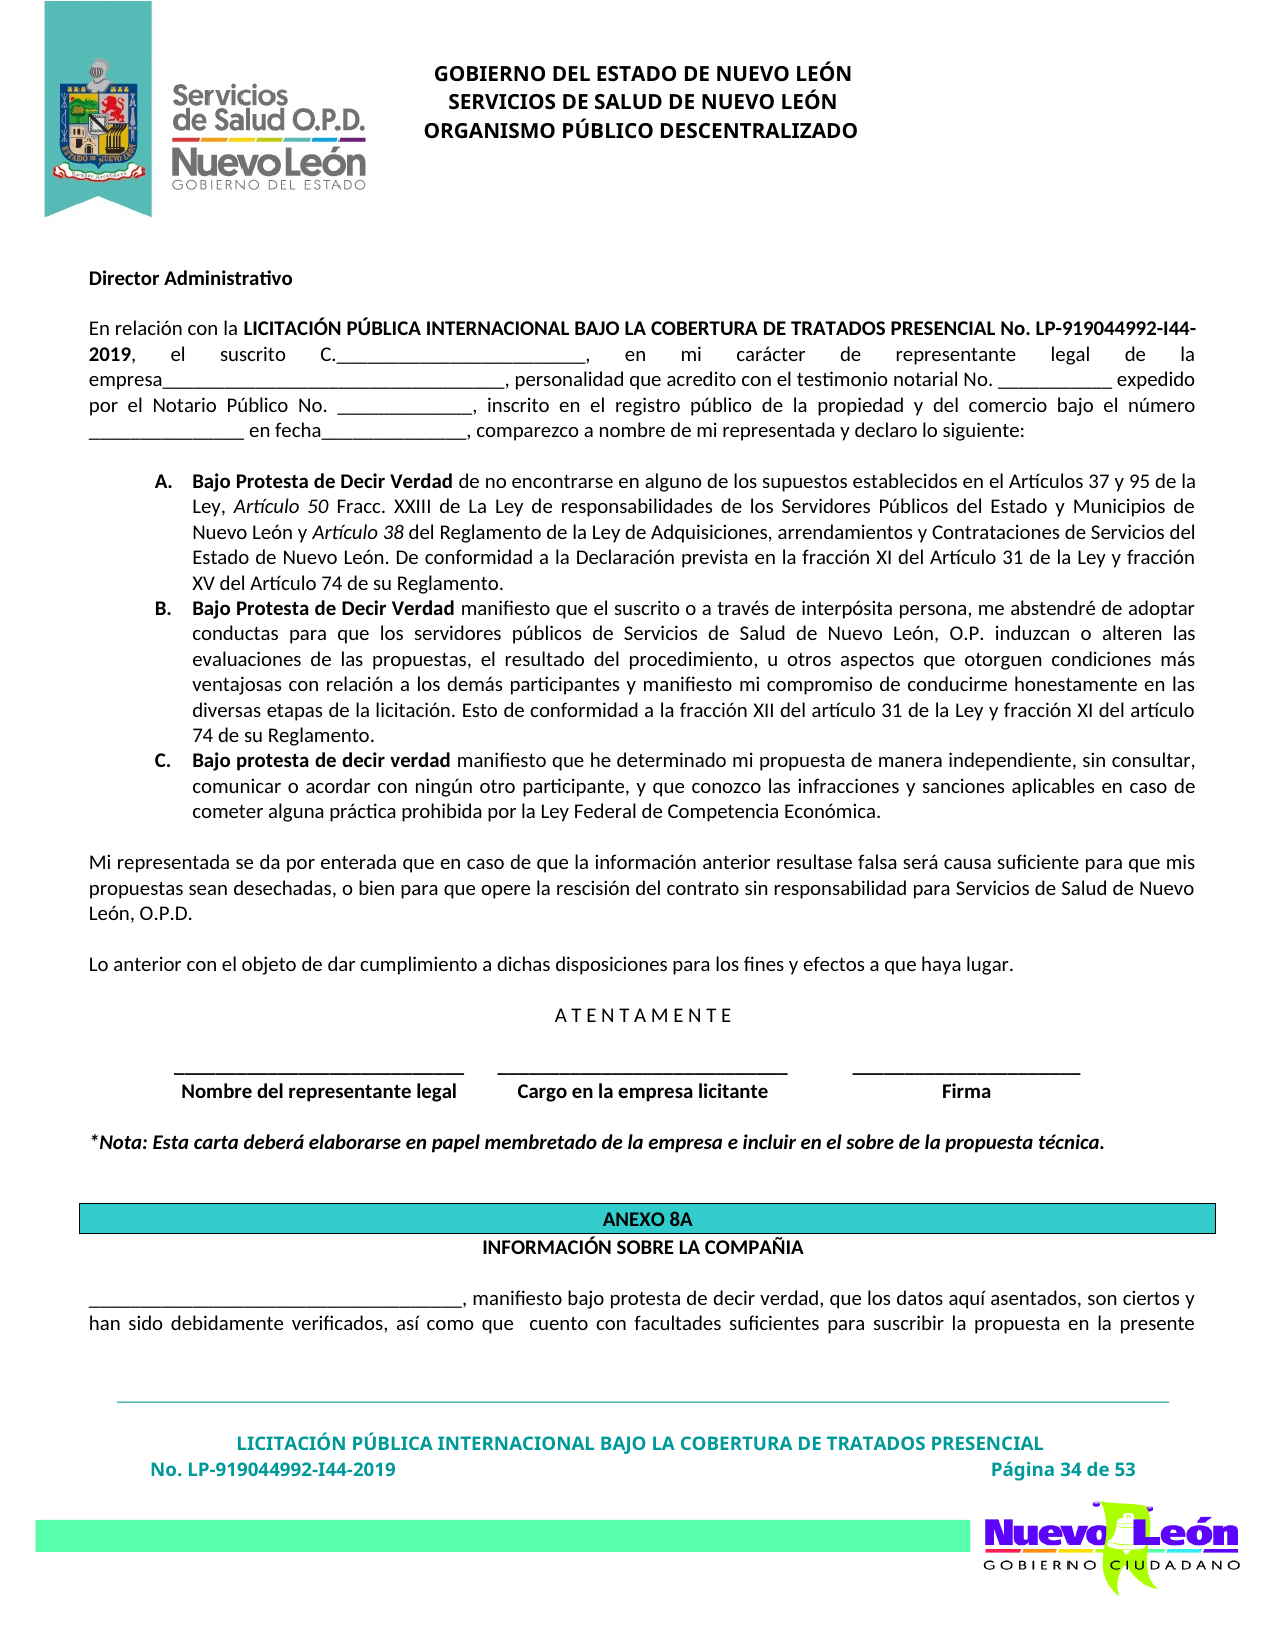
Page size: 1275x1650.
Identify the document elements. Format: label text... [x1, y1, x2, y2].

text En relación con la LICITACIÓN PÚBLICA INTERNACIONAL BAJO LA COBERTURA DE TRATADOS PRESENCIAL No. LP-919044992-I44-2019, el suscrito C.________________________, en mi carácter de representante legal de la empresa_________________________________, personalidad que acredito con el testimonio notarial No. ___________ expedido por el Notario Público No. _____________, inscrito en el registro público de la propiedad y del comercio bajo el número _______________ en fecha______________, comparezco a nombre de mi representada y declaro lo siguiente: [89, 316, 1197, 443]
table_header ______________________ Firma [805, 1053, 1128, 1103]
text INFORMACIÓN SOBRE LA COMPAÑIA [89, 1234, 1197, 1260]
text Lo anterior con el objeto de dar cumplimiento a dichas disposiciones para los fines y efectos a que haya lugar. [89, 951, 1197, 976]
picture [15, 1, 905, 229]
text Mi representada se da por enterada que en caso de que la información anterior resultase falsa será causa suficiente para que mis propuestas sean desechadas, o bien para que opere la rescisión del contrato sin responsabilidad para Servicios de Salud de Nuevo León, O.P.D. [89, 849, 1197, 926]
list Bajo protesta de decir verdad manifiesto que he determinado mi propuesta de manera independiente, sin consultar, comunicar o acordar con ningún otro participante, y que conozco las infracciones y sanciones aplicables en caso de cometer alguna práctica prohibida por la Ley Federal de Competencia Económica. [154, 748, 1197, 824]
table_header ____________________________ Nombre del representante legal [158, 1053, 481, 1103]
text A T E N T A M E N T E [89, 1002, 1197, 1027]
text Director Administrativo [89, 265, 1197, 290]
picture [0, 1484, 1275, 1608]
text ANEXO 8A [80, 1204, 1215, 1233]
table_header ____________________________ Cargo en la empresa licitante [481, 1053, 804, 1103]
list Bajo Protesta de Decir Verdad de no encontrarse en alguno de los supuestos establecidos en el Artículos 37 y 95 de la Ley, Artículo 50 Fracc. XXIII de La Ley de responsabilidades de los Servidores Públicos del Estado y Municipios de Nuevo León y Artículo 38 del Reglamento de la Ley de Adquisiciones, arrendamientos y Contrataciones de Servicios del Estado de Nuevo León. De conformidad a la Declaración prevista en la fracción XI del Artículo 31 de la Ley y fracción XV del Artículo 74 de su Reglamento. [154, 468, 1197, 595]
list Bajo Protesta de Decir Verdad manifiesto que el suscrito o a través de interpósita persona, me abstendré de adoptar conductas para que los servidores públicos de Servicios de Salud de Nuevo León, O.P. induzcan o alteren las evaluaciones de las propuestas, el resultado del procedimiento, u otros aspectos que otorguen condiciones más ventajosas con relación a los demás participantes y manifiesto mi compromiso de conducirme honestamente en las diversas etapas de la licitación. Esto de conformidad a la fracción XII del artículo 31 de la Ley y fracción XI del artículo 74 de su Reglamento. [154, 595, 1197, 748]
text *Nota: Esta carta deberá elaborarse en papel membretado de la empresa e incluir en el sobre de la propuesta técnica. [89, 1129, 1197, 1154]
